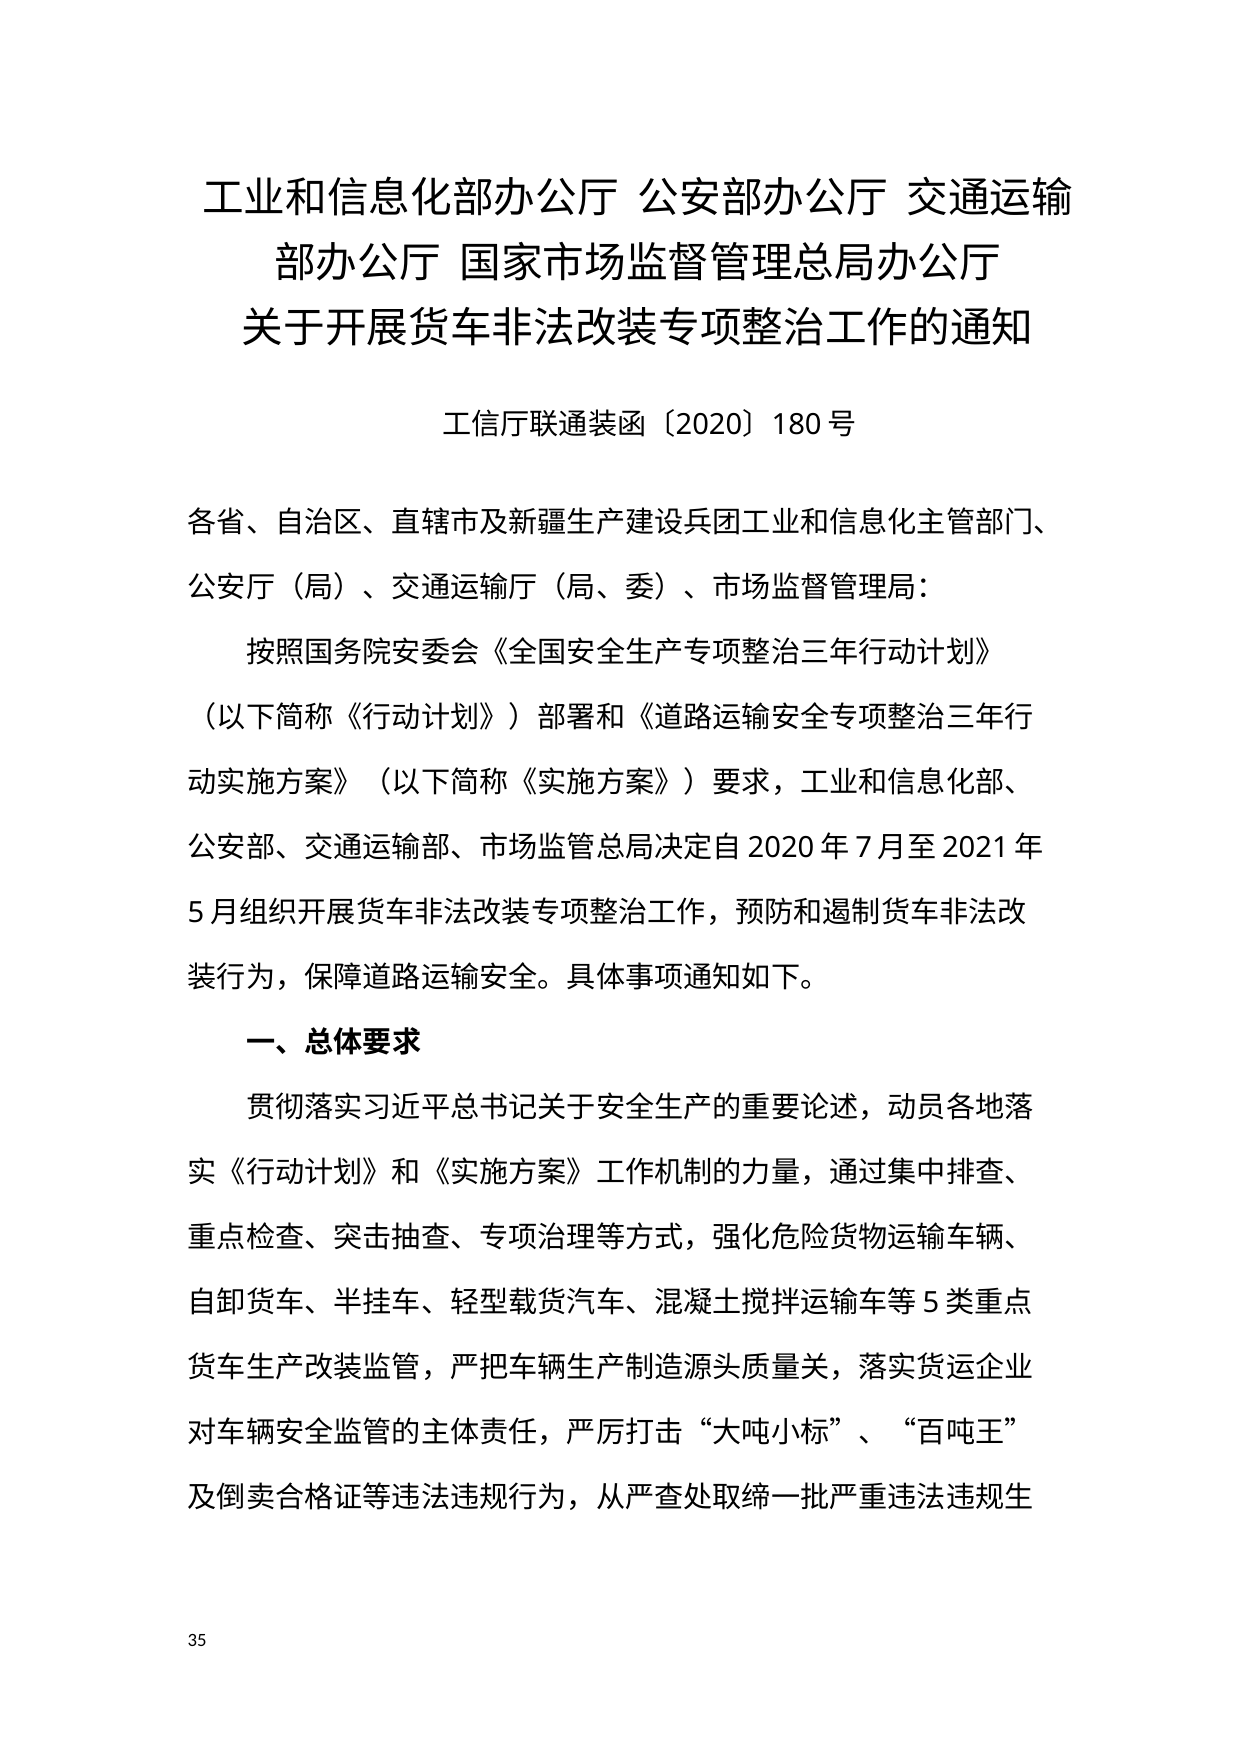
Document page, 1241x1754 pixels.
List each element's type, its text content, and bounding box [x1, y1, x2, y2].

text 关于开展货车非法改装专项整治工作的通知 [187, 292, 1087, 357]
text 各省、自治区、直辖市及新疆生产建设兵团工业和信息化主管部门、公安厅（局）、交通运输厅（局、委）、市场监督管理局： [187, 487, 1053, 617]
text 工业和信息化部办公厅 公安部办公厅 交通运输部办公厅 国家市场监督管理总局办公厅 [187, 162, 1087, 292]
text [187, 1072, 1053, 1527]
text 按照国务院安委会《全国安全生产专项整治三年行动计划》（以下简称《行动计划》）部署和《道路运输安全专项整治三年行动实施方案》（以下简称《实施方案》）要求，工业和信息化部、公安部、交通运输部、市场监管总局决定自2020年7月至2021年5月组织开展货车非法改装专项整治工作，预防和遏制货车非法改装行为，保障道路运输安全。具体事项通知如下。 [187, 617, 1053, 1007]
text 一、总体要求 [187, 1007, 1053, 1072]
list 工信厅联通装函〔2020〕180号 [187, 389, 1053, 454]
